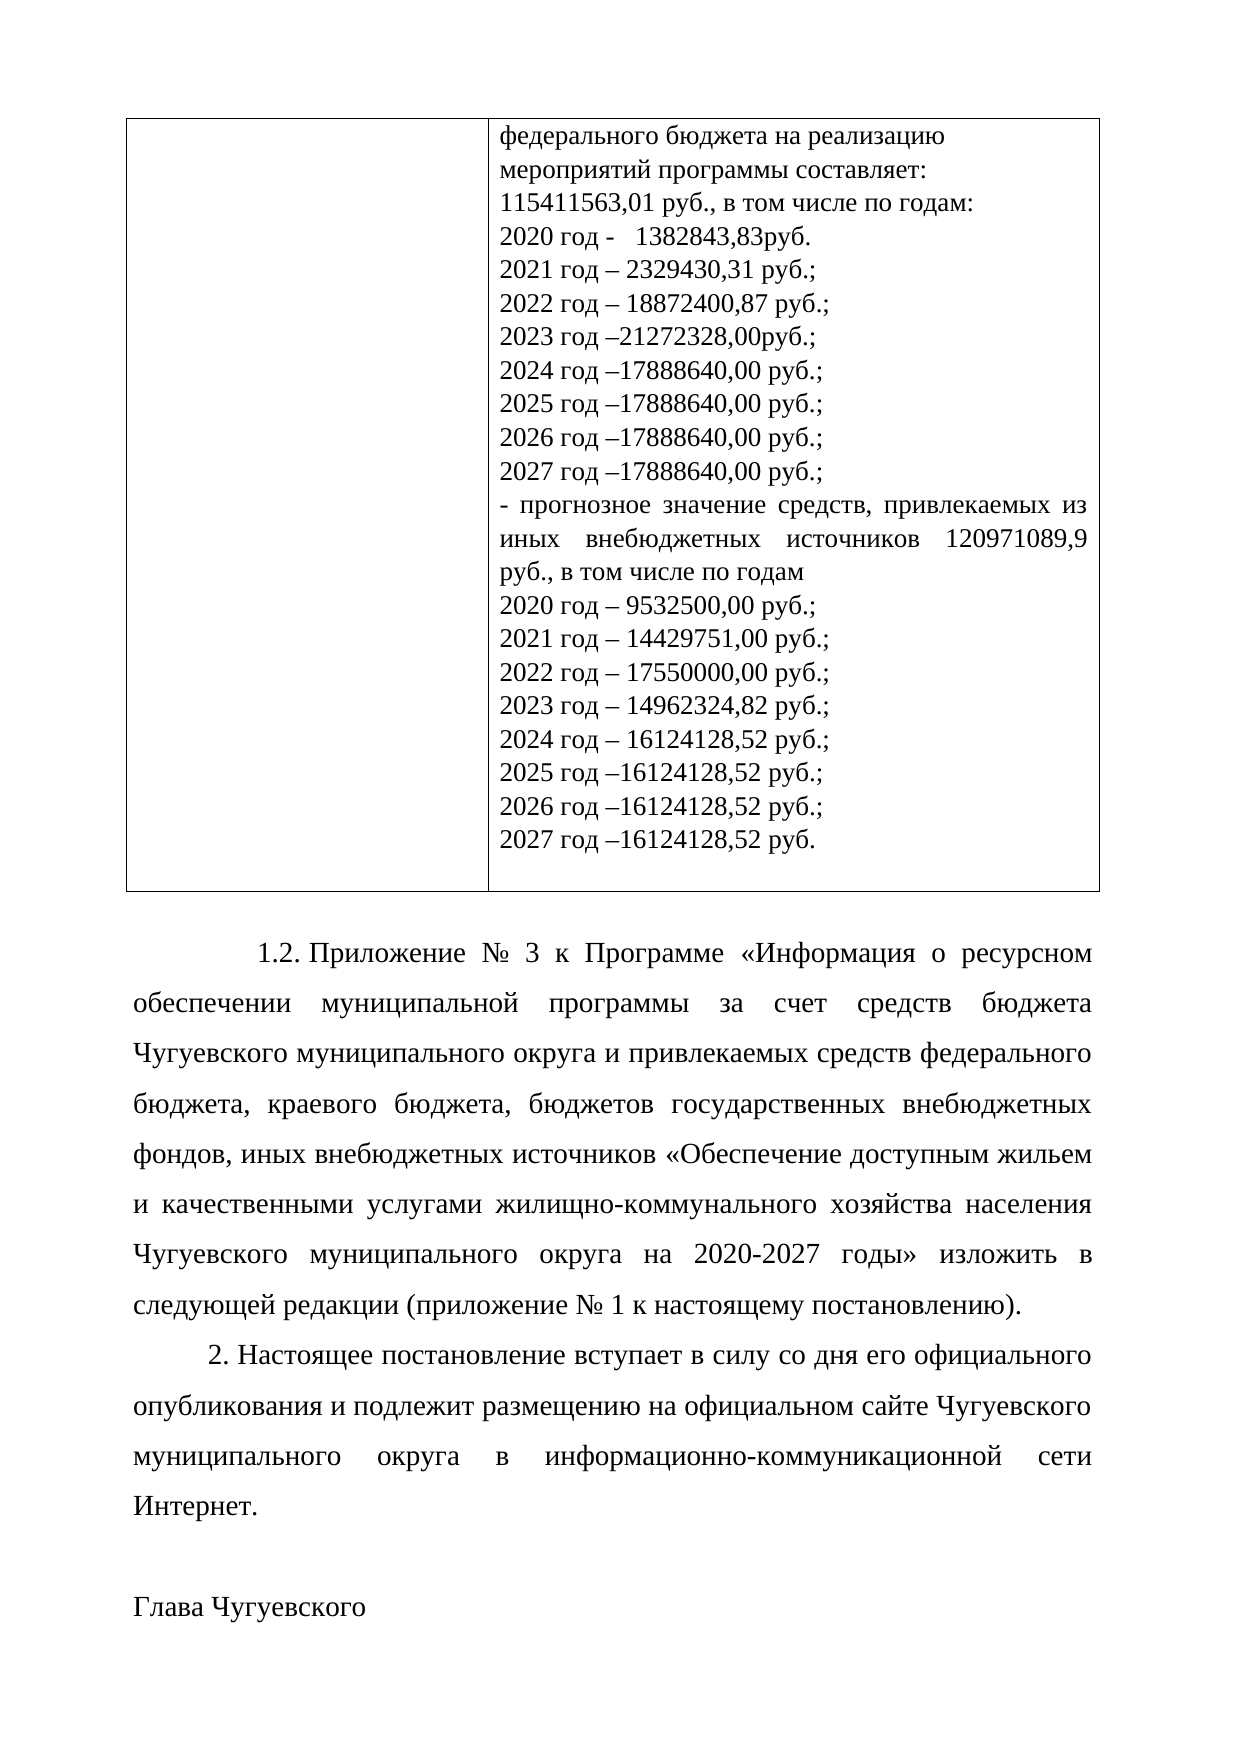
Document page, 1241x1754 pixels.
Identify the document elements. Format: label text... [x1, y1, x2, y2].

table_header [489, 119, 1099, 891]
text Глава Чугуевского [133, 1589, 1093, 1622]
text 2. Настоящее постановление вступает в силу со дня его официального опубликования и подлежит размещению на официальном сайте Чугуевского муниципального округа в информационно-коммуникационной сети Интернет. [133, 1337, 1093, 1522]
text 1.2. Приложение № 3 к Программе «Информация о ресурсном обеспечении муниципальной программы за счет средств бюджета Чугуевского муниципального округа и привлекаемых средств федерального бюджета, краевого бюджета, бюджетов государственных внебюджетных фондов, иных внебюджетных источников «Обеспечение доступным жильем и качественными услугами жилищно-коммунального хозяйства населения Чугуевского муниципального округа на 2020-2027 годы» изложить в следующей редакции (приложение № 1 к настоящему постановлению). [133, 935, 1093, 1321]
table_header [127, 119, 488, 891]
